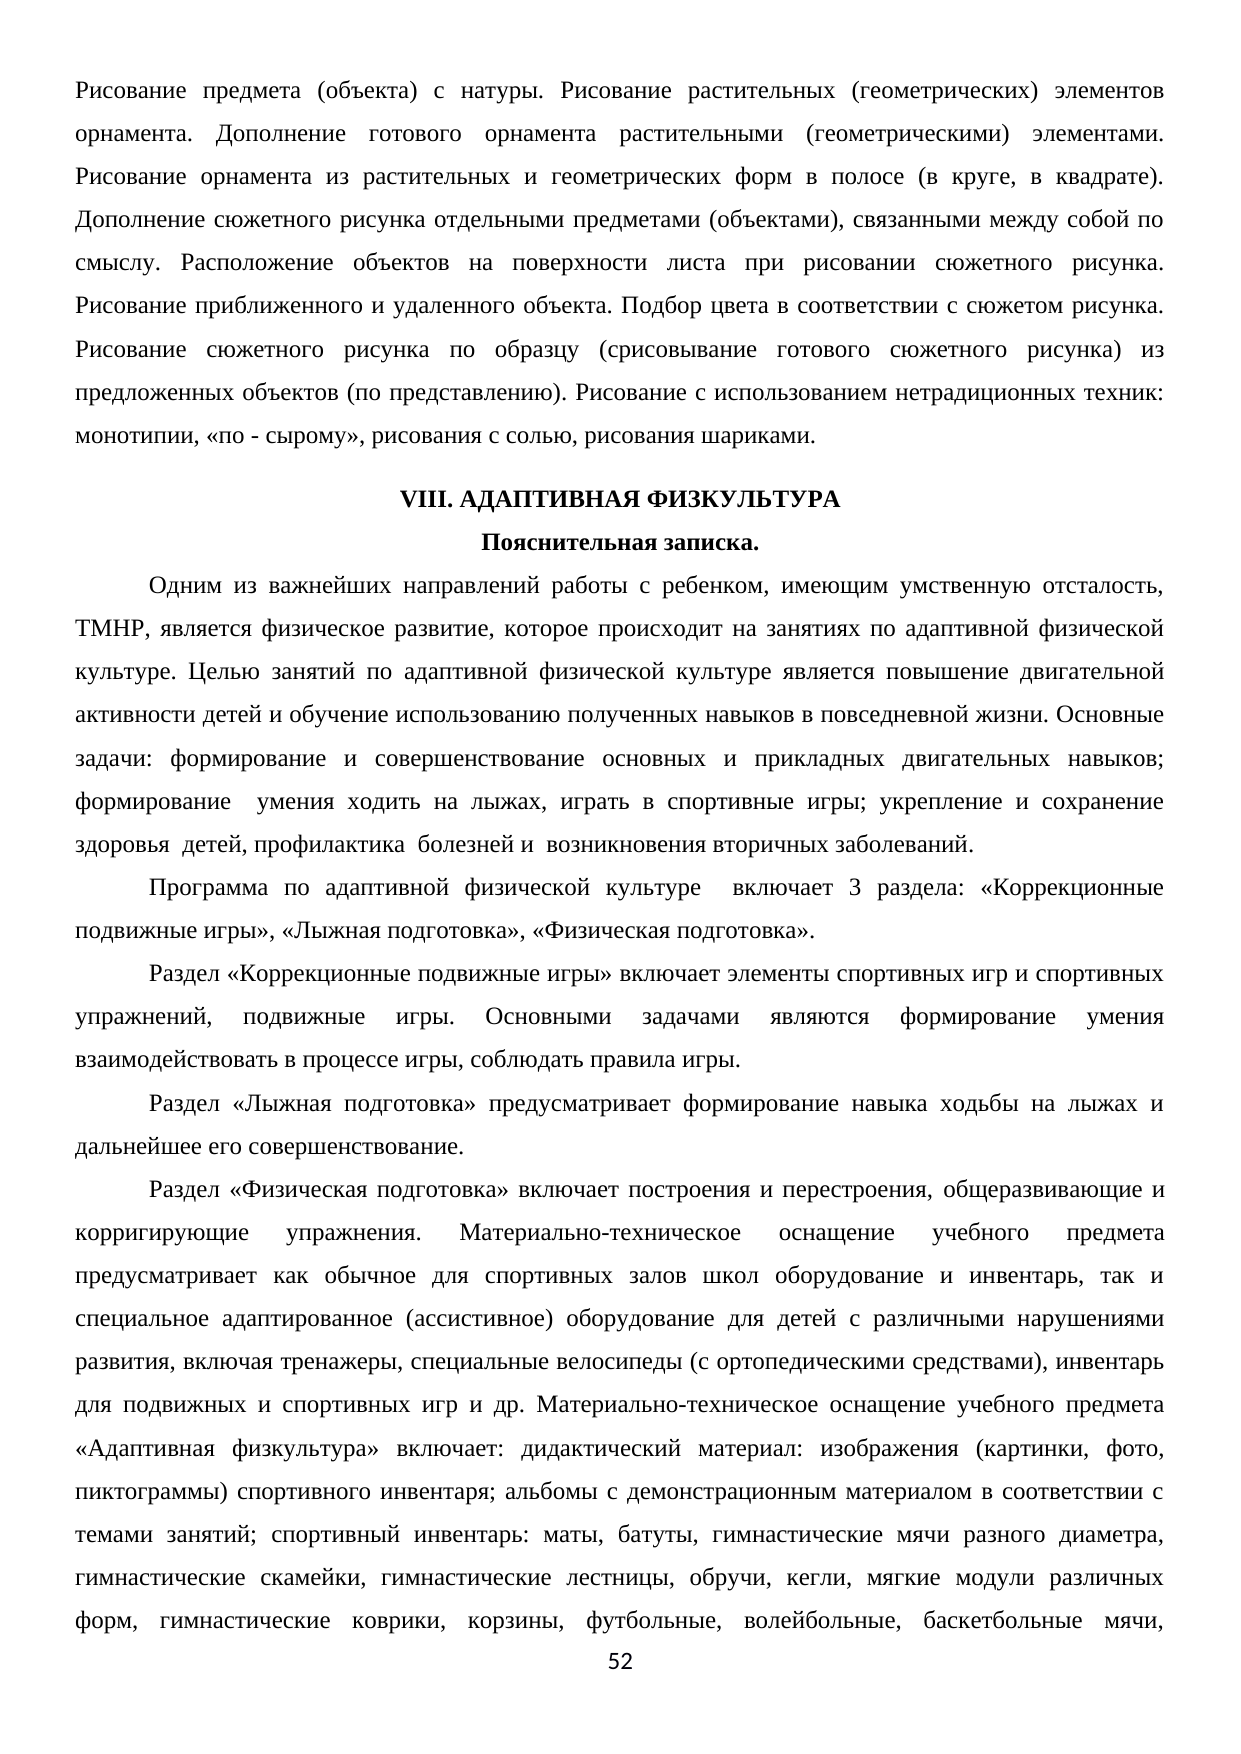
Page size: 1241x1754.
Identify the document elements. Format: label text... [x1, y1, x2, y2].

text Раздел «Коррекционные подвижные игры» включает элементы спортивных игр и спортивных упражнений, подвижные игры. Основными задачами являются формирование умения взаимодействовать в процессе игры, соблюдать правила игры. [75, 958, 1165, 1073]
text Одним из важнейших направлений работы с ребенком, имеющим умственную отсталость, ТМНР, является физическое развитие, которое происходит на занятиях по адаптивной физической культуре. Целью занятий по адаптивной физической культуре является повышение двигательной активности детей и обучение использованию полученных навыков в повседневной жизни. Основные задачи: формирование и совершенствование основных и прикладных двигательных навыков; формирование умения ходить на лыжах, играть в спортивные игры; укрепление и сохранение здоровья детей, профилактика болезней и возникновения вторичных заболеваний. [75, 570, 1165, 858]
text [75, 1174, 1165, 1634]
text VIII. АДАПТИВНАЯ ФИЗКУЛЬТУРА [75, 484, 1165, 513]
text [75, 75, 1165, 449]
text Раздел «Лыжная подготовка» предусматривает формирование навыка ходьбы на лыжах и дальнейшее его совершенствование. [75, 1088, 1165, 1159]
text Пояснительная записка. [75, 527, 1165, 556]
text Программа по адаптивной физической культуре включает 3 раздела: «Коррекционные подвижные игры», «Лыжная подготовка», «Физическая подготовка». [75, 872, 1165, 944]
